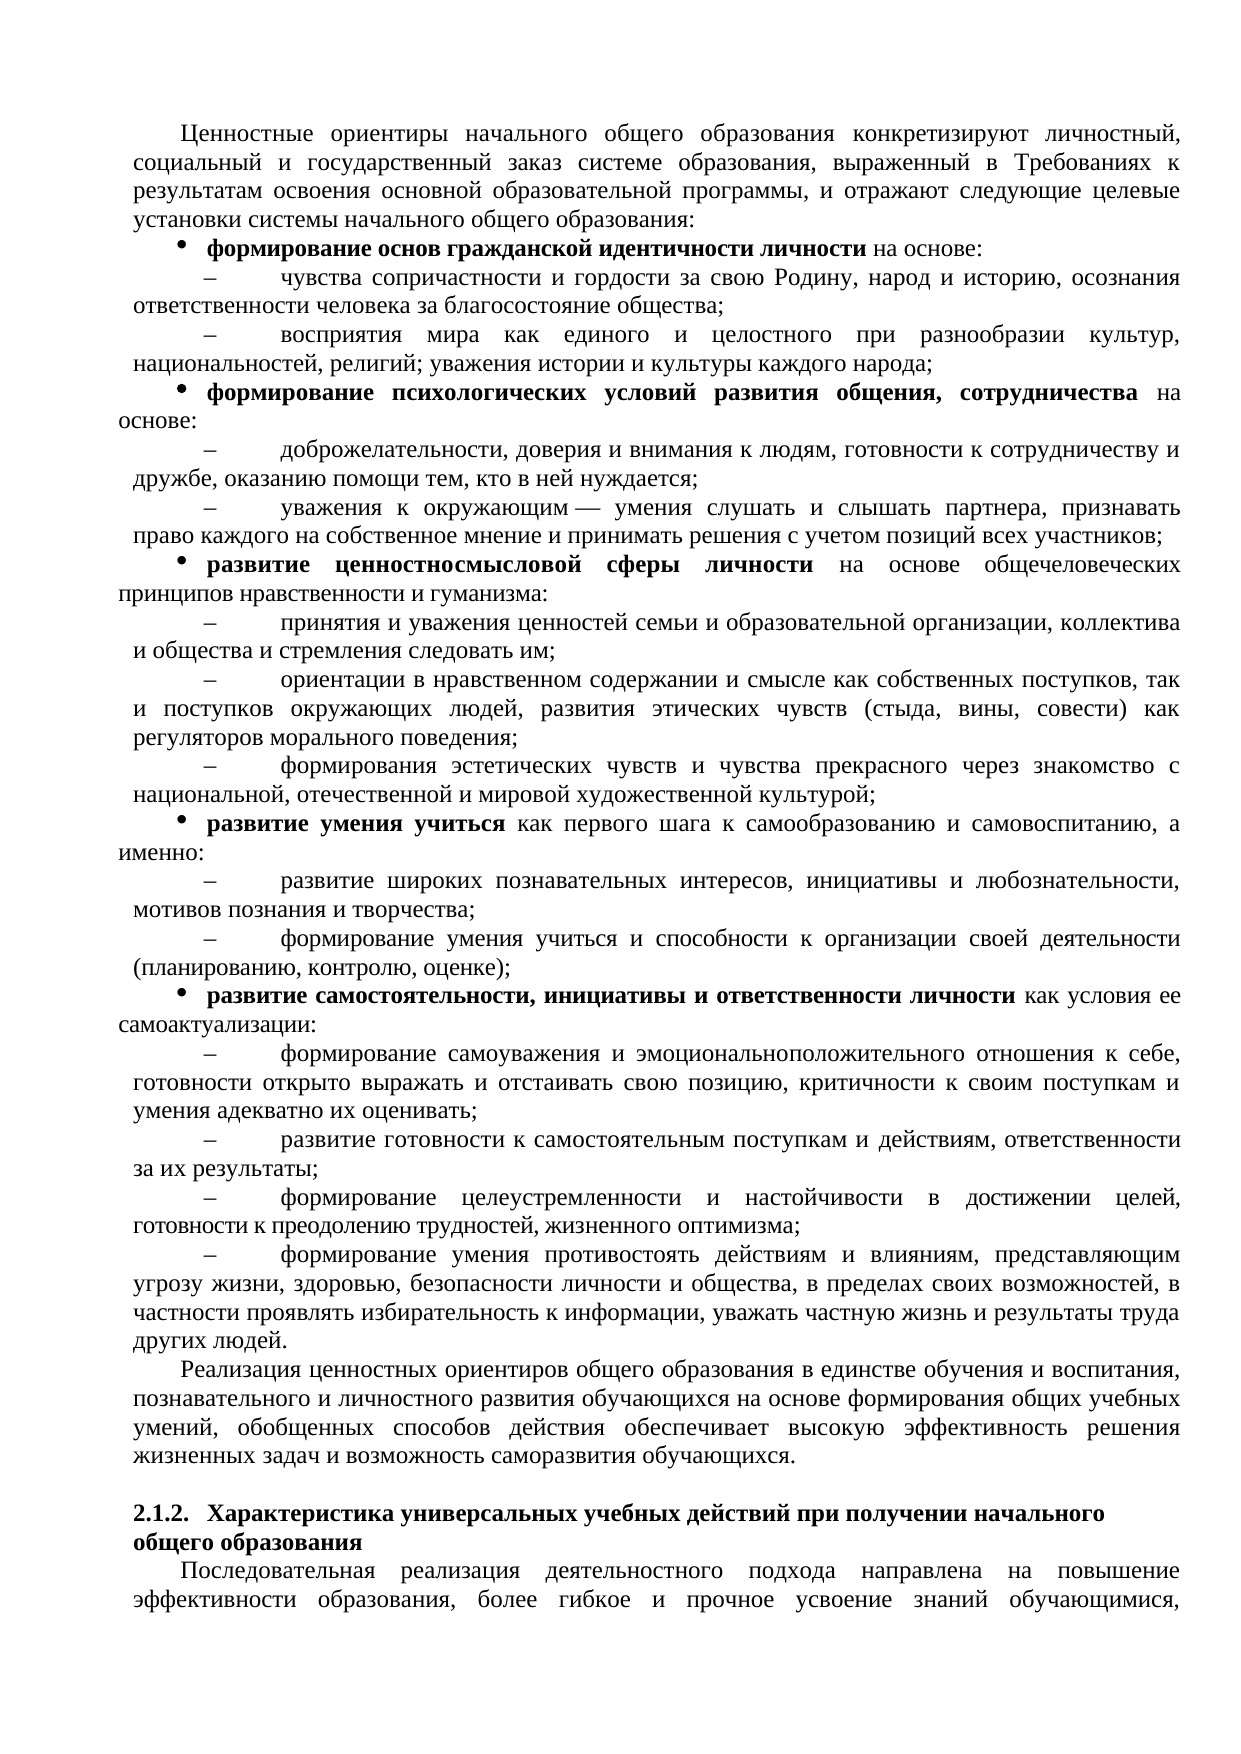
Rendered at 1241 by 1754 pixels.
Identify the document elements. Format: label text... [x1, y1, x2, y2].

text ориентации в нравственном содержании и смысле как собственных поступков, так и поступков окружающих людей, развития этических чувств (стыда, вины, совести) как регуляторов морального поведения; [133, 664, 1181, 751]
list формирование психологических условий развития общения, сотрудничества на основе: [118, 377, 1181, 434]
text доброжелательности, доверия и внимания к людям, готовности к сотрудничеству и дружбе, оказанию помощи тем, кто в ней нуждается; [133, 434, 1181, 492]
text формирования эстетических чувств и чувства прекрасного через знакомство с национальной, отечественной и мировой художественной культурой; [133, 751, 1181, 808]
text развитие готовности к самостоятельным поступкам и действиям, ответственности за их результаты; [133, 1124, 1181, 1182]
text уважения к окружающим — умения слушать и слышать партнера, признавать право каждого на собственное мнение и принимать решения с учетом позиций всех участников; [133, 492, 1181, 549]
text чувства сопричастности и гордости за свою Родину, народ и историю, осознания ответственности человека за благосостояние общества; [133, 262, 1181, 319]
text развитие широких познавательных интересов, инициативы и любознательности, мотивов познания и творчества; [133, 866, 1181, 923]
subtitle Характеристика универсальных учебных действий при получении начального общего образования [133, 1498, 1181, 1556]
text формирование умения противостоять действиям и влияниям, представляющим угрозу жизни, здоровью, безопасности личности и общества, в пределах своих возможностей, в частности проявлять избирательность к информации, уважать частную жизнь и результаты труда других людей. [133, 1239, 1181, 1354]
list развитие умения учиться как первого шага к самообразованию и самовоспитанию, а именно: [118, 808, 1181, 866]
text формирование умения учиться и способности к организации своей деятельности (планированию, контролю, оценке); [133, 923, 1181, 981]
list формирование основ гражданской идентичности личности на основе: [118, 233, 1181, 262]
text формирование самоуважения и эмоционально­положительного отношения к себе, готовности открыто выражать и отстаивать свою позицию, критичности к своим поступкам и умения адекватно их оценивать; [133, 1038, 1181, 1124]
text восприятия мира как единого и целостного при разнообразии культур, национальностей, религий; уважения истории и культуры каждого народа; [133, 319, 1181, 377]
list развитие самостоятельности, инициативы и ответственности личности как условия ее самоактуализации: [118, 981, 1181, 1038]
list развитие ценностно­смысловой сферы личности на основе общечеловеческих принципов нравственности и гуманизма: [118, 549, 1181, 607]
text Ценностные ориентиры начального общего образования конкретизируют личностный, социальный и государственный заказ системе образования, выраженный в Требованиях к результатам освоения основной образовательной программы, и отражают следующие целевые установки системы начального общего образования: [133, 118, 1181, 233]
text принятия и уважения ценностей семьи и образовательной организации, коллектива и общества и стремления следовать им; [133, 607, 1181, 664]
text Реализация ценностных ориентиров общего образования в единстве обучения и воспитания, познавательного и личностного развития обучающихся на основе формирования общих учебных умений, обобщенных способов действия обеспечивает высокую эффективность решения жизненных задач и возможность саморазвития обучающихся. [133, 1354, 1181, 1469]
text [133, 1556, 1181, 1613]
text формирование целеустремленности и настойчивости в достижении целей, готовности к преодолению трудностей, жизненного оптимизма; [133, 1182, 1181, 1239]
